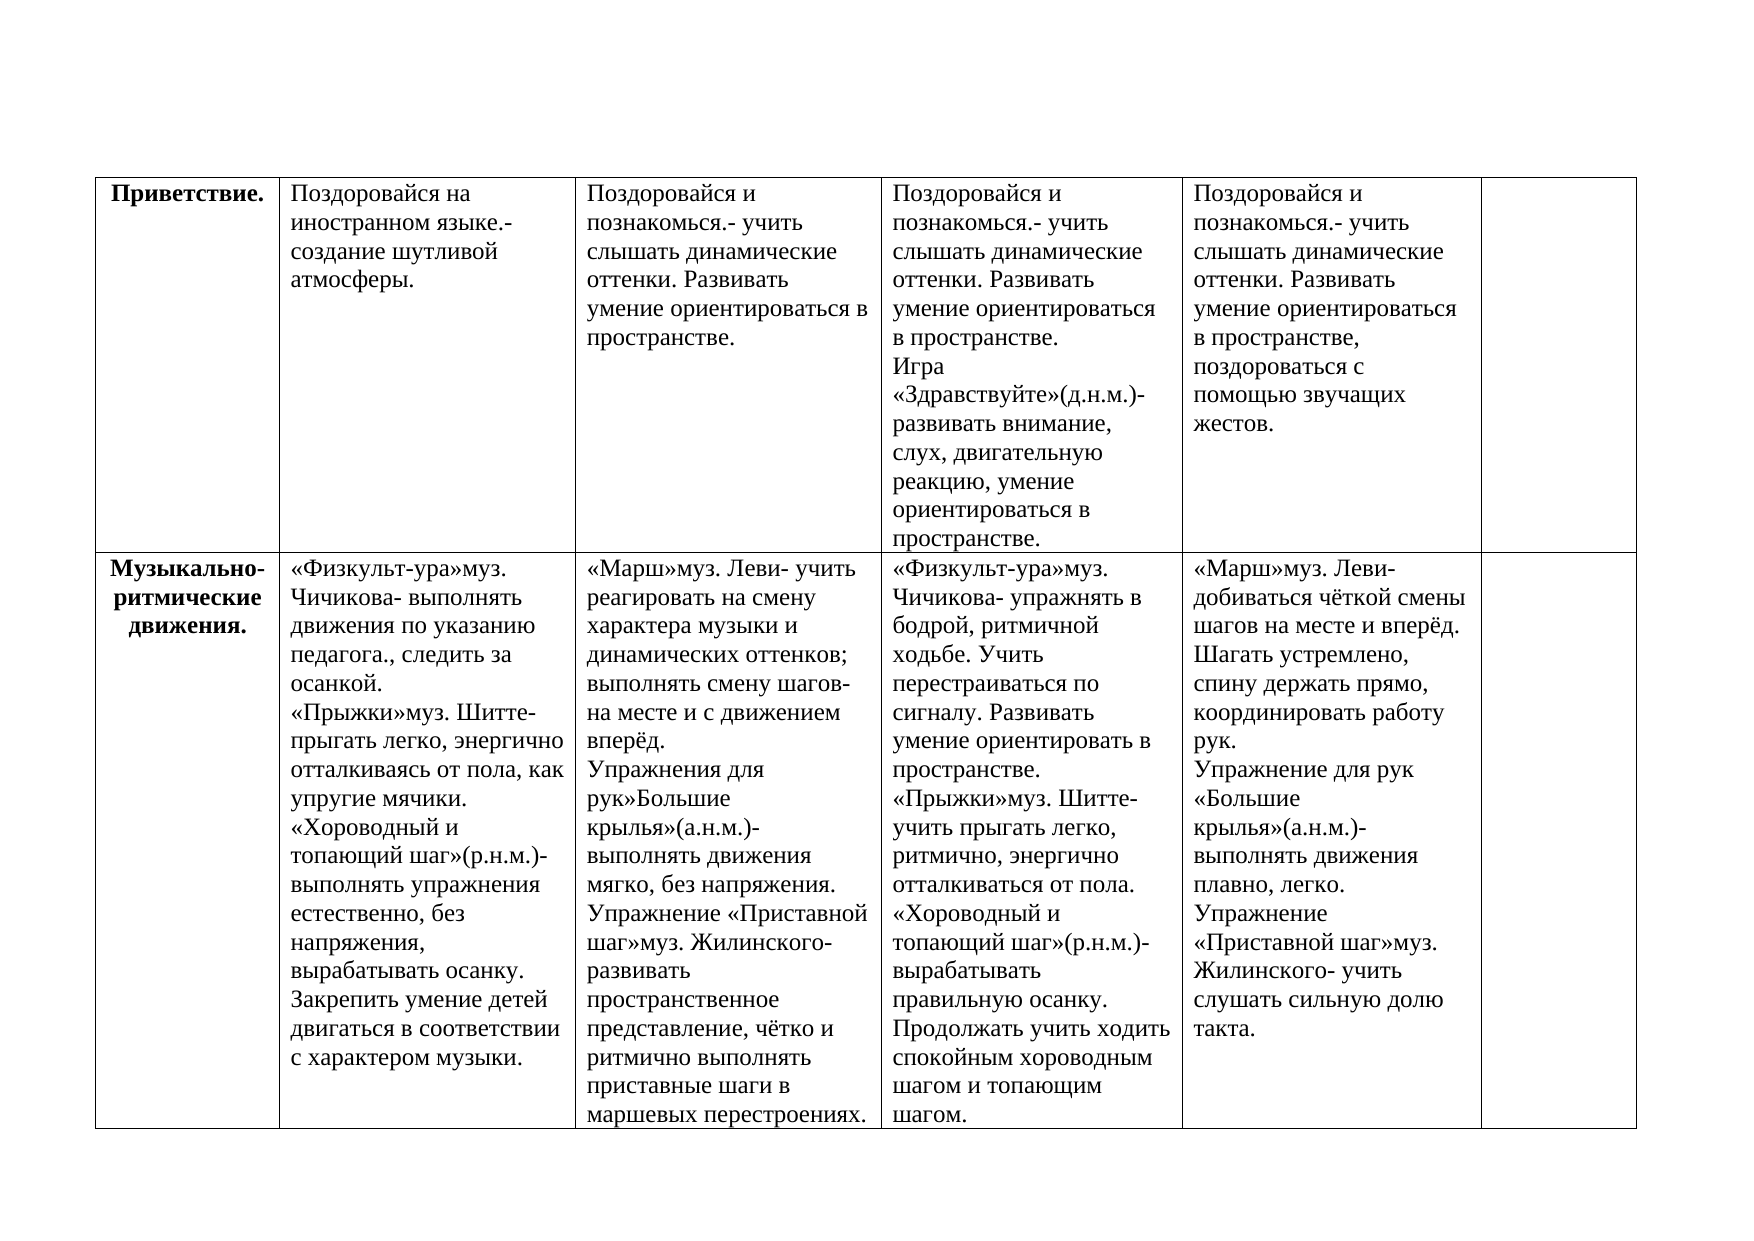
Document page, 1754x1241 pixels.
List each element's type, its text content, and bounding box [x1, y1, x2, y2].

table_cell Поздоровайся и познакомься.- учить слышать динамические оттенки. Развивать умение ориентироваться в пространстве. Игра «Здравствуйте»(д.н.м.)- развивать внимание, слух, двигательную реакцию, умение ориентироваться в пространстве. [882, 178, 1182, 552]
table_cell [1482, 178, 1636, 552]
table_cell «Марш»муз. Леви- учить реагировать на смену характера музыки и динамических оттенков; выполнять смену шагов- на месте и с движением вперёд. Упражнения для рук»Большие крылья»(а.н.м.)-выполнять движения мягко, без напряжения. Упражнение «Приставной шаг»муз. Жилинского- развивать пространственное представление, чётко и ритмично выполнять приставные шаги в маршевых перестроениях. [576, 553, 881, 1128]
table_cell Приветствие. [96, 178, 279, 552]
table_cell «Физкульт-ура»муз. Чичикова- упражнять в бодрой, ритмичной ходьбе. Учить перестраиваться по сигналу. Развивать умение ориентировать в пространстве. «Прыжки»муз. Шитте- учить прыгать легко, ритмично, энергично отталкиваться от пола. «Хороводный и топающий шаг»(р.н.м.)-вырабатывать правильную осанку. Продолжать учить ходить спокойным хороводным шагом и топающим шагом. [882, 553, 1182, 1128]
table_cell «Марш»муз. Леви- добиваться чёткой смены шагов на месте и вперёд. Шагать устремлено, спину держать прямо, координировать работу рук. Упражнение для рук «Большие крылья»(а.н.м.)-выполнять движения плавно, легко. Упражнение «Приставной шаг»муз. Жилинского- учить слушать сильную долю такта. [1183, 553, 1481, 1128]
table_cell [1482, 553, 1636, 1128]
table_cell Поздоровайся на иностранном языке.- создание шутливой атмосферы. [280, 178, 575, 552]
table_cell Поздоровайся и познакомься.- учить слышать динамические оттенки. Развивать умение ориентироваться в пространстве. [576, 178, 881, 552]
table_cell Поздоровайся и познакомься.- учить слышать динамические оттенки. Развивать умение ориентироваться в пространстве, поздороваться с помощью звучащих жестов. [1183, 178, 1481, 552]
table_cell «Физкульт-ура»муз. Чичикова- выполнять движения по указанию педагога., следить за осанкой. «Прыжки»муз. Шитте- прыгать легко, энергично отталкиваясь от пола, как упругие мячики. «Хороводный и топающий шаг»(р.н.м.)-выполнять упражнения естественно, без напряжения, вырабатывать осанку. Закрепить умение детей двигаться в соответствии с характером музыки. [280, 553, 575, 1128]
table_cell Музыкально-ритмические движения. [96, 553, 279, 1128]
